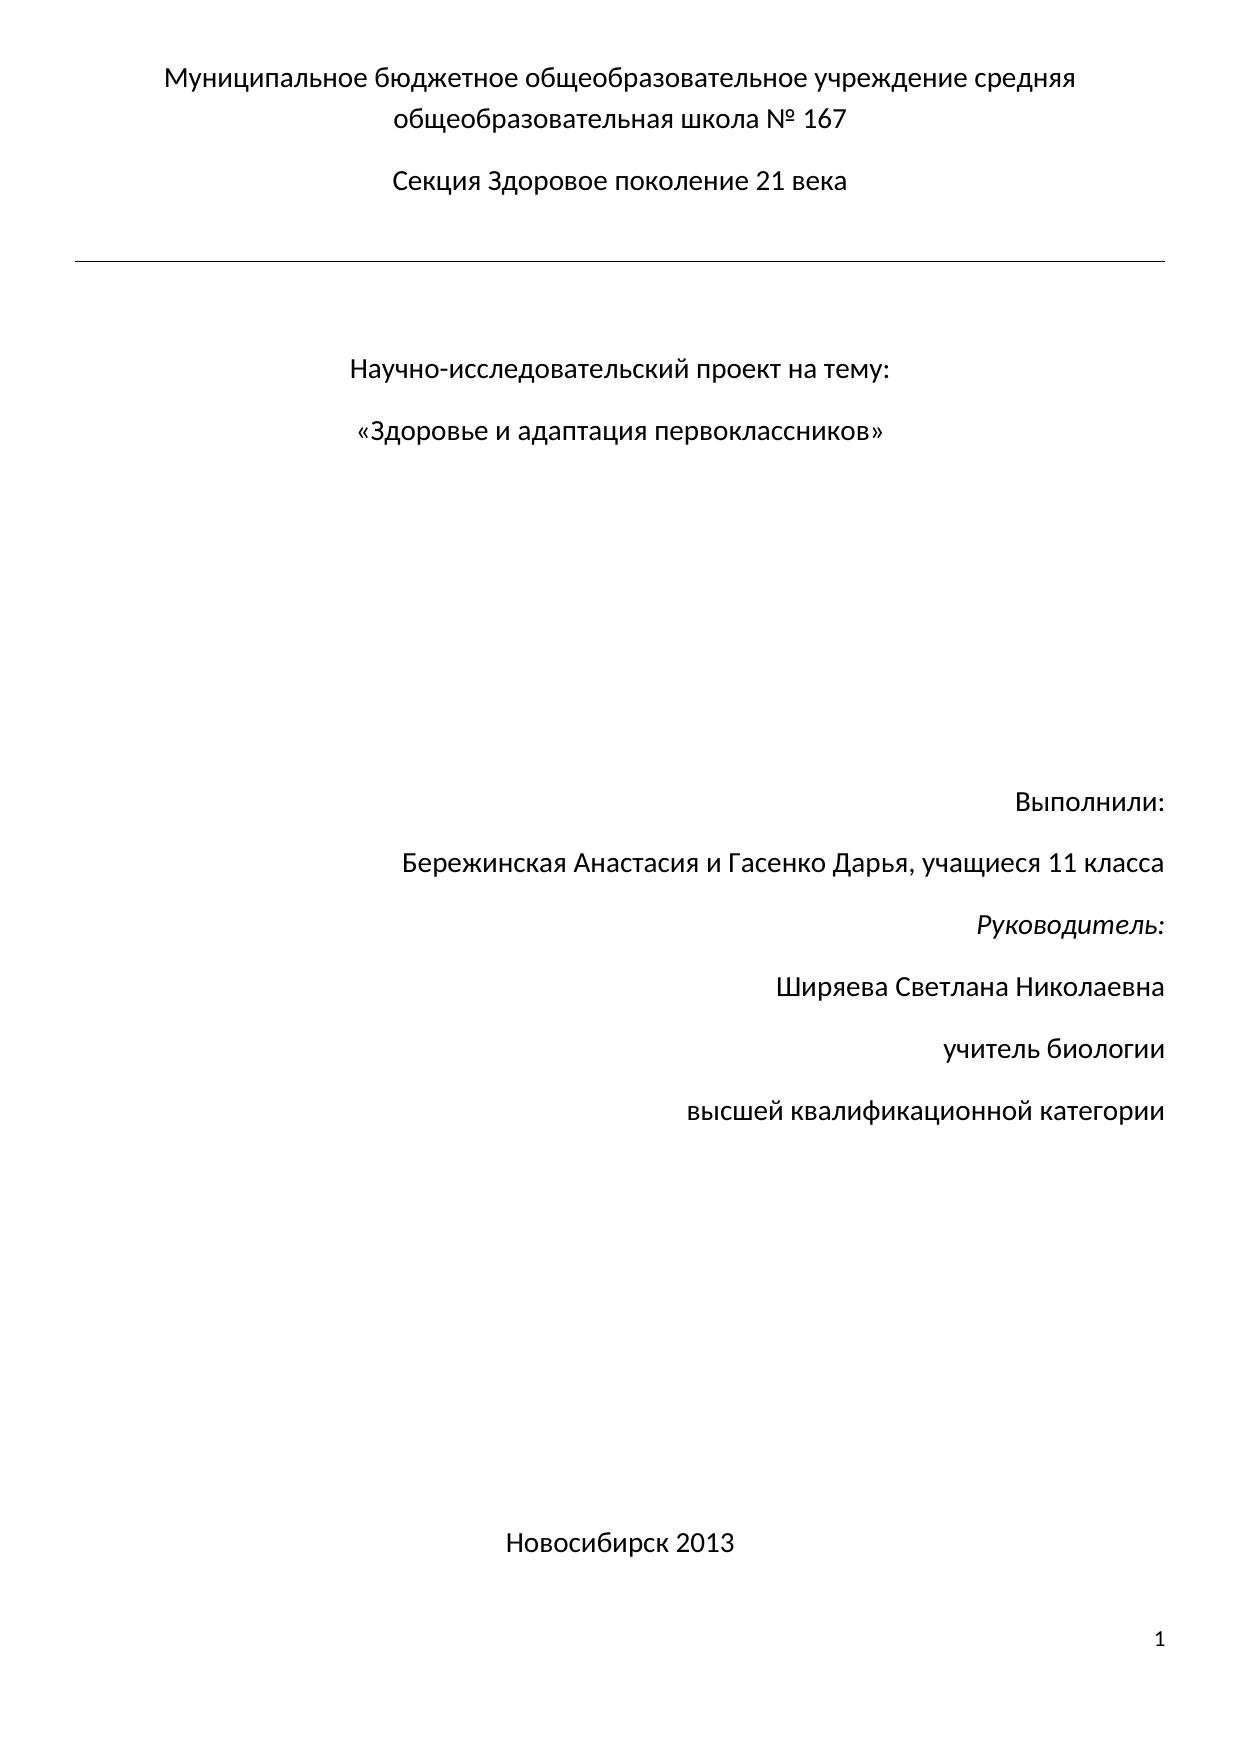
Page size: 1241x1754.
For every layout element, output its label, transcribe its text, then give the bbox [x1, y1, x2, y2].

text «Здоровье и адаптация первоклассников» [75, 412, 1165, 448]
text высшей квалификационной категории [75, 1092, 1165, 1127]
text Научно-исследовательский проект на тему: [75, 350, 1165, 386]
text учитель биологии [75, 1030, 1165, 1065]
text Руководитель: [75, 906, 1165, 942]
text Секция Здоровое поколение 21 века [75, 162, 1165, 197]
text Бережинская Анастасия и Гасенко Дарья, учащиеся 11 класса [75, 844, 1165, 880]
text Выполнили: [75, 783, 1165, 818]
text Муниципальное бюджетное общеобразовательное учреждение средняя общеобразовательная школа № 167 [75, 59, 1165, 136]
text Новосибирск 2013 [75, 1524, 1165, 1559]
text Ширяева Светлана Николаевна [75, 968, 1165, 1004]
